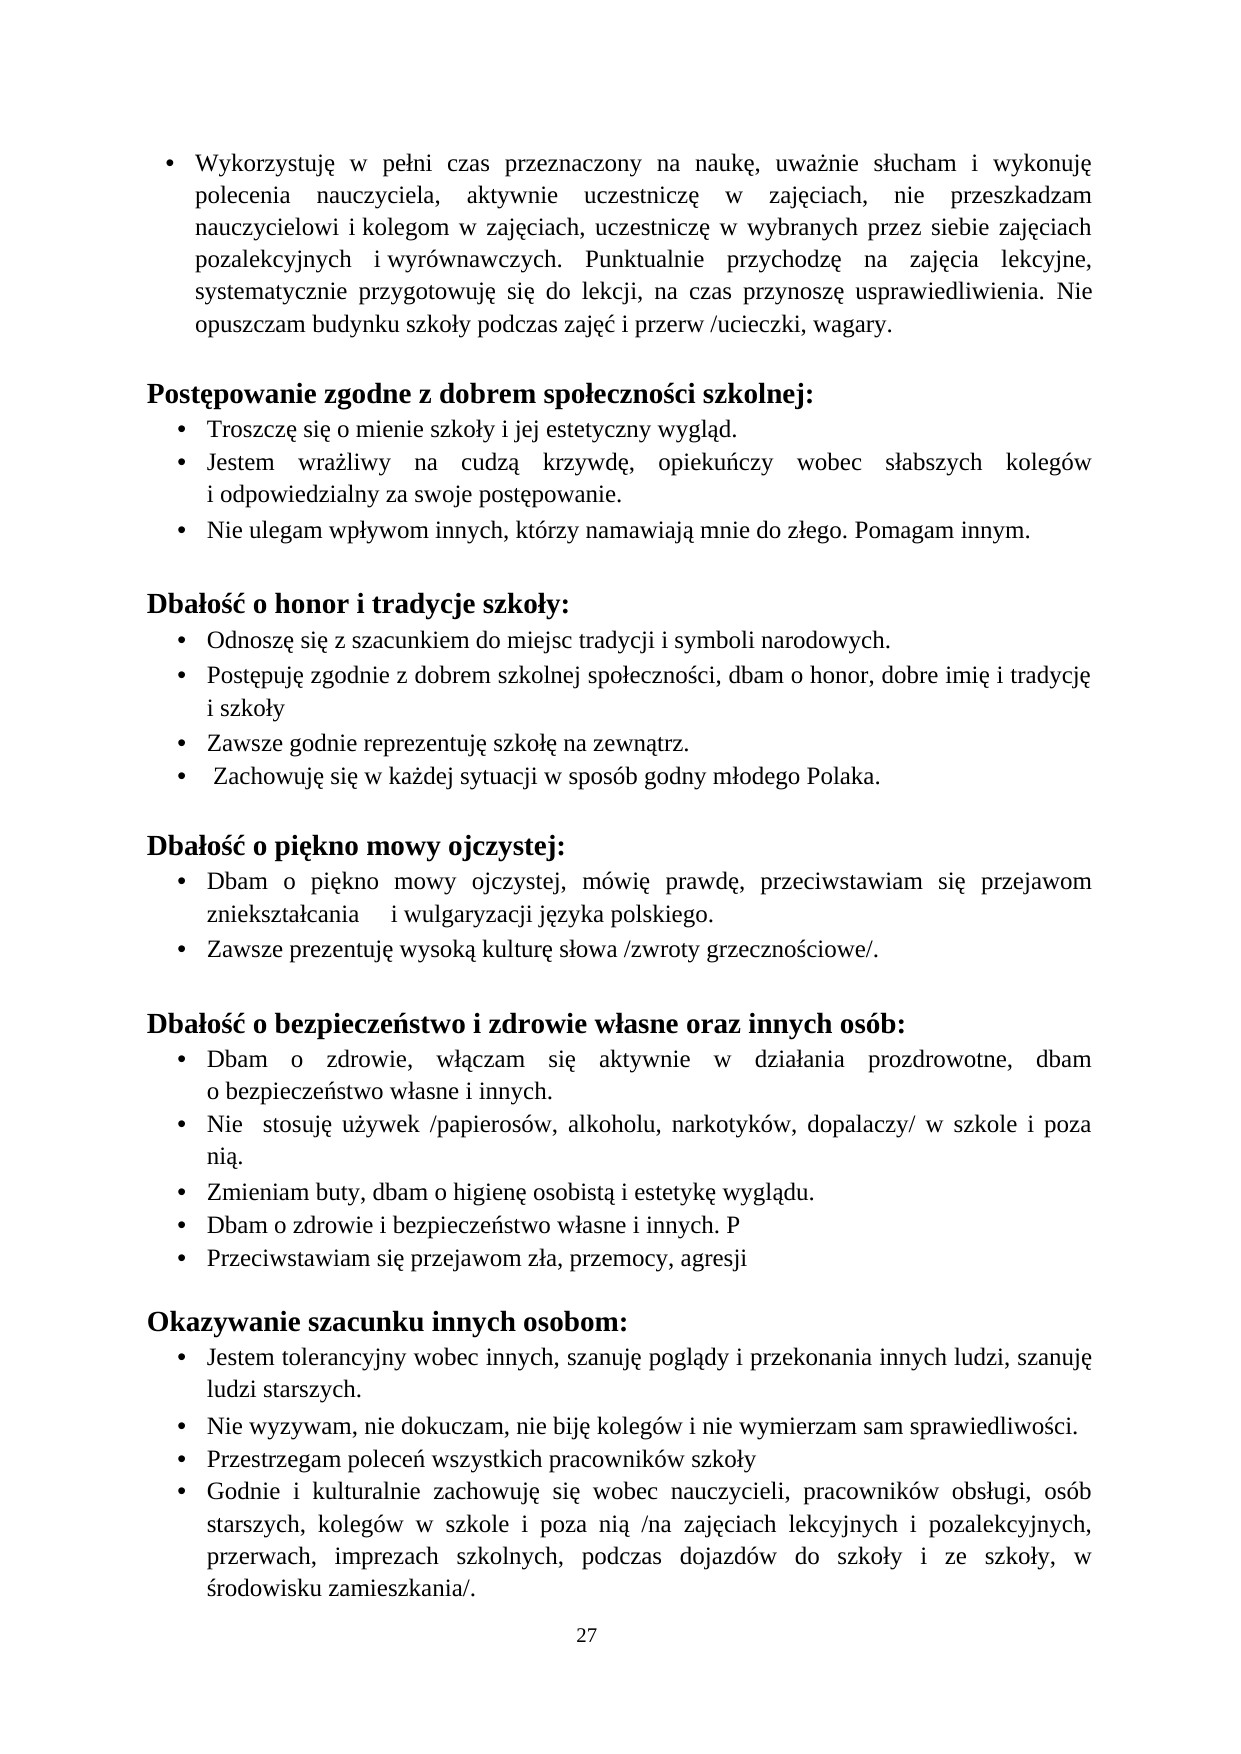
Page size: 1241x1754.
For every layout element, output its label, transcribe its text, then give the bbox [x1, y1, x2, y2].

list Troszczę się o mienie szkoły i jej estetyczny wygląd. [177, 414, 1093, 443]
list Jestem tolerancyjny wobec innych, szanuję poglądy i przekonania innych ludzi, szanuję ludzi starszych. [177, 1342, 1093, 1403]
list Nie wyzywam, nie dokuczam, nie biję kolegów i nie wymierzam sam sprawiedliwości. [177, 1411, 1093, 1439]
text Okazywanie szacunku innych osobom: [147, 1304, 1093, 1338]
list Przeciwstawiam się przejawom zła, przemocy, agresji [177, 1243, 1093, 1272]
list Postępuję zgodnie z dobrem szkolnej społeczności, dbam o honor, dobre imię i tradycję i szkoły [177, 660, 1093, 721]
list Zmieniam buty, dbam o higienę osobistą i estetykę wyglądu. [177, 1177, 1093, 1206]
list Dbam o zdrowie, włączam się aktywnie w działania prozdrowotne, dbam o bezpieczeństwo własne i innych. [177, 1044, 1093, 1105]
text Dbałość o piękno mowy ojczystej: [147, 828, 1093, 862]
list Godnie i kulturalnie zachowuję się wobec nauczycieli, pracowników obsługi, osób starszych, kolegów w szkole i poza nią /na zajęciach lekcyjnych i pozalekcyjnych, przerwach, imprezach szkolnych, podczas dojazdów do szkoły i ze szkoły, w środowisku zamieszkania/. [177, 1476, 1093, 1602]
list Zawsze godnie reprezentuję szkołę na zewnątrz. [177, 728, 1093, 757]
list Odnoszę się z szacunkiem do miejsc tradycji i symboli narodowych. [177, 624, 1093, 653]
list Jestem wrażliwy na cudzą krzywdę, opiekuńczy wobec słabszych kolegów i odpowiedzialny za swoje postępowanie. [177, 447, 1093, 508]
text Dbałość o honor i tradycje szkoły: [147, 587, 1093, 620]
list Nie ulegam wpływom innych, którzy namawiają mnie do złego. Pomagam innym. [177, 514, 1093, 543]
list Zachowuję się w każdej sytuacji w sposób godny młodego Polaka. [177, 761, 1093, 790]
list Dbam o zdrowie i bezpieczeństwo własne i innych. P [177, 1210, 1093, 1239]
text Dbałość o bezpieczeństwo i zdrowie własne oraz innych osób: [147, 1006, 1093, 1040]
list Zawsze prezentuję wysoką kulturę słowa /zwroty grzecznościowe/. [177, 934, 1093, 963]
list Nie stosuję używek /papierosów, alkoholu, narkotyków, dopalaczy/ w szkole i poza nią. [177, 1109, 1093, 1170]
list Wykorzystuję w pełni czas przeznaczony na naukę, uważnie słucham i wykonuję polecenia nauczyciela, aktywnie uczestniczę w zajęciach, nie przeszkadzam nauczycielowi i kolegom w zajęciach, uczestniczę w wybranych przez siebie zajęciach pozalekcyjnych i wyrównawczych. Punktualnie przychodzę na zajęcia lekcyjne, systematycznie przygotowuję się do lekcji, na czas przynoszę usprawiedliwienia. Nie opuszczam budynku szkoły podczas zajęć i przerw /ucieczki, wagary. [165, 148, 1093, 337]
list Dbam o piękno mowy ojczystej, mówię prawdę, przeciwstawiam się przejawom zniekształcania i wulgaryzacji języka polskiego. [177, 866, 1093, 927]
text Postępowanie zgodne z dobrem społeczności szkolnej: [147, 376, 1093, 410]
list Przestrzegam poleceń wszystkich pracowników szkoły [177, 1443, 1093, 1472]
